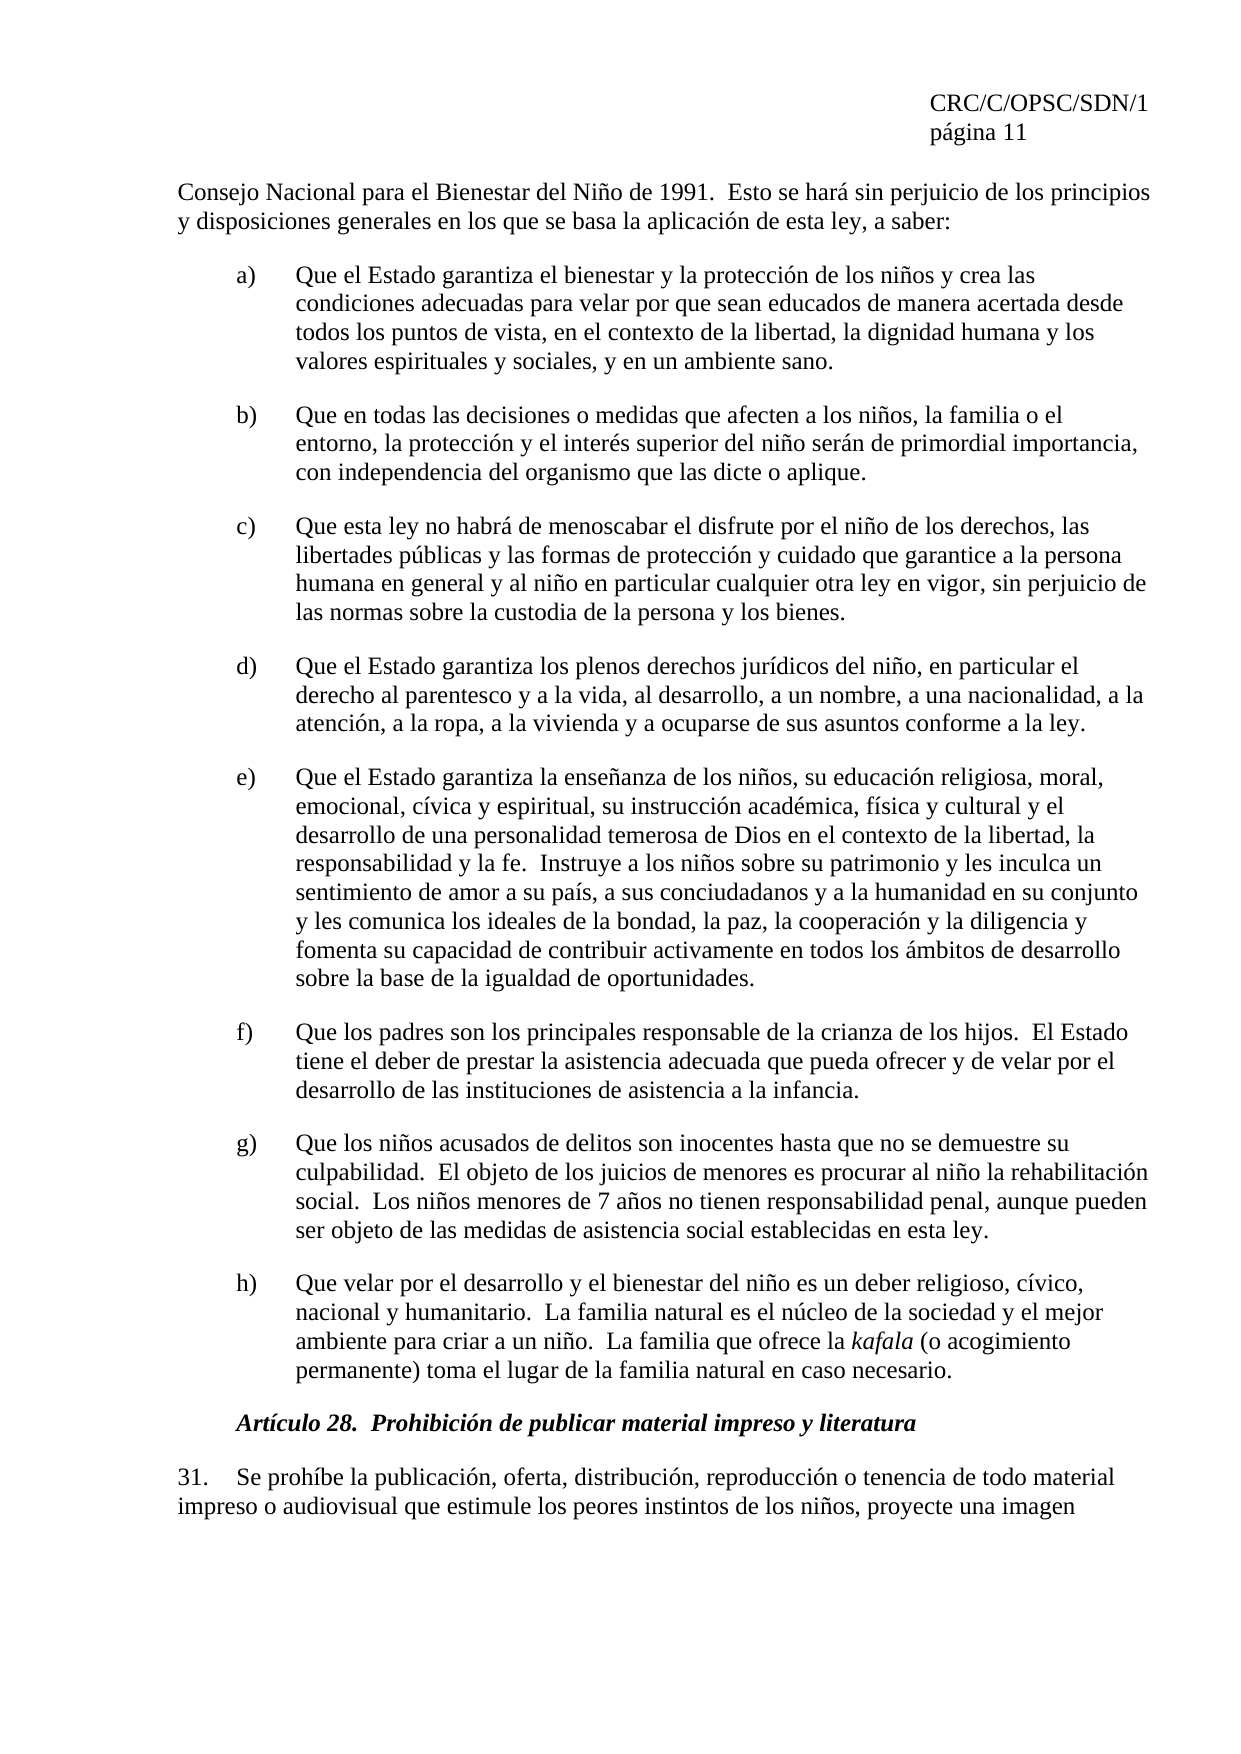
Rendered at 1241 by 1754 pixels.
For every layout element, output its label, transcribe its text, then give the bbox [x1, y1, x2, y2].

text g) Que los niños acusados de delitos son inocentes hasta que no se demuestre su culpabilidad. El objeto de los juicios de menores es procurar al niño la rehabilitación social. Los niños menores de 7 años no tienen responsabilidad penal, aunque pueden ser objeto de las medidas de asistencia social establecidas en esta ley. [236, 1128, 1152, 1243]
text e) Que el Estado garantiza la enseñanza de los niños, su educación religiosa, moral, emocional, cívica y espiritual, su instrucción académica, física y cultural y el desarrollo de una personalidad temerosa de Dios en el contexto de la libertad, la responsabilidad y la fe. Instruye a los niños sobre su patrimonio y les inculca un sentimiento de amor a su país, a sus conciudadanos y a la humanidad en su conjunto y les comunica los ideales de la bondad, la paz, la cooperación y la diligencia y fomenta su capacidad de contribuir activamente en todos los ámbitos de desarrollo sobre la base de la igualdad de oportunidades. [236, 762, 1152, 992]
text h) Que velar por el desarrollo y el bienestar del niño es un deber religioso, cívico, nacional y humanitario. La familia natural es el núcleo de la sociedad y el mejor ambiente para criar a un niño. La familia que ofrece la kafala (o acogimiento permanente) toma el lugar de la familia natural en caso necesario. [236, 1268, 1152, 1383]
text c) Que esta ley no habrá de menoscabar el disfrute por el niño de los derechos, las libertades públicas y las formas de protección y cuidado que garantice a la persona humana en general y al niño en particular cualquier otra ley en vigor, sin perjuicio de las normas sobre la custodia de la persona y los bienes. [236, 511, 1152, 626]
text b) Que en todas las decisiones o medidas que afecten a los niños, la familia o el entorno, la protección y el interés superior del niño serán de primordial importancia, con independencia del organismo que las dicte o aplique. [236, 400, 1152, 486]
text f) Que los padres son los principales responsable de la crianza de los hijos. El Estado tiene el deber de prestar la asistencia adecuada que pueda ofrecer y de velar por el desarrollo de las instituciones de asistencia a la infancia. [236, 1017, 1152, 1103]
text d) Que el Estado garantiza los plenos derechos jurídicos del niño, en particular el derecho al parentesco y a la vida, al desarrollo, a un nombre, a una nacionalidad, a la atención, a la ropa, a la vivienda y a ocuparse de sus asuntos conforme a la ley. [236, 651, 1152, 737]
text a) Que el Estado garantiza el bienestar y la protección de los niños y crea las condiciones adecuadas para velar por que sean educados de manera acertada desde todos los puntos de vista, en el contexto de la libertad, la dignidad humana y los valores espirituales y sociales, y en un ambiente sano. [236, 260, 1152, 375]
subtitle Artículo 28. Prohibición de publicar material impreso y literatura [177, 1408, 1152, 1437]
